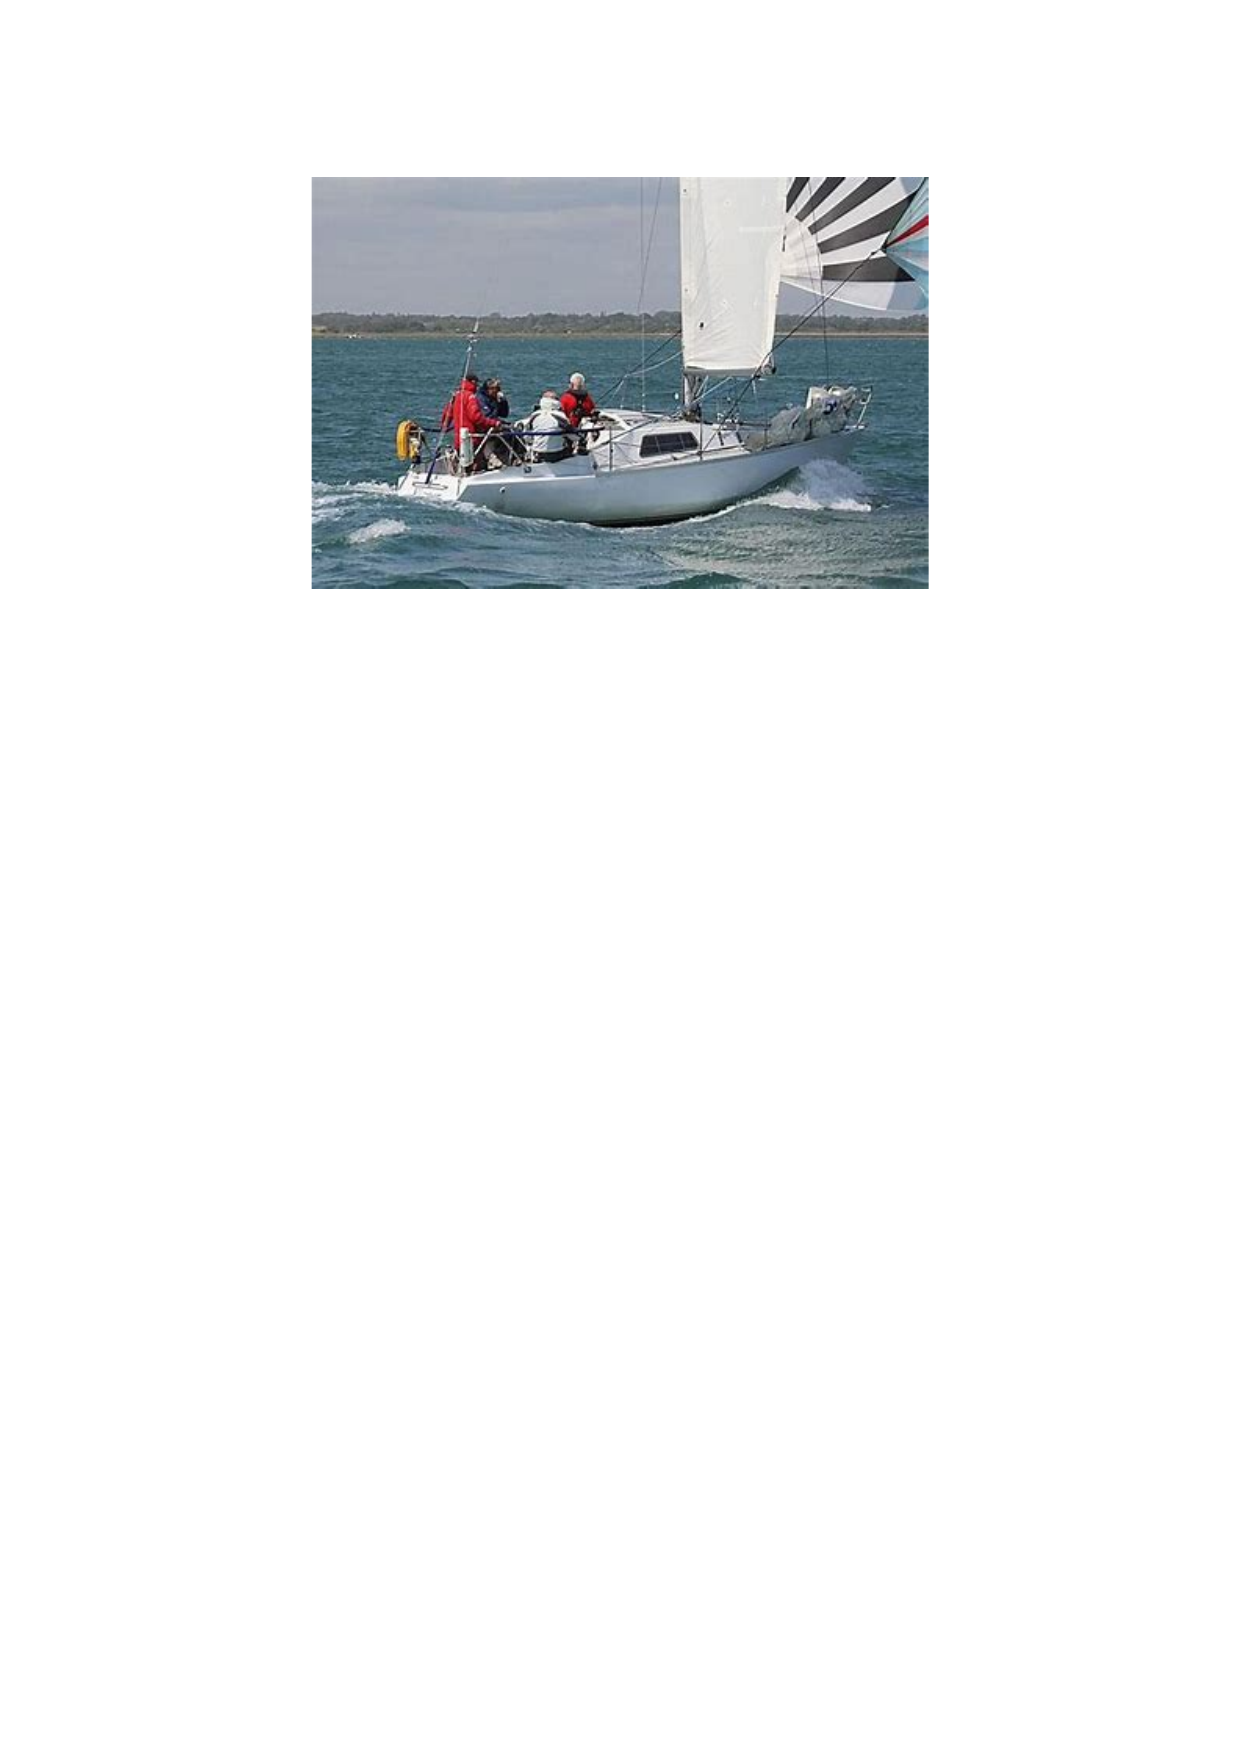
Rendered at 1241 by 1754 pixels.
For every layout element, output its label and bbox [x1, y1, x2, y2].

picture [311, 177, 929, 589]
